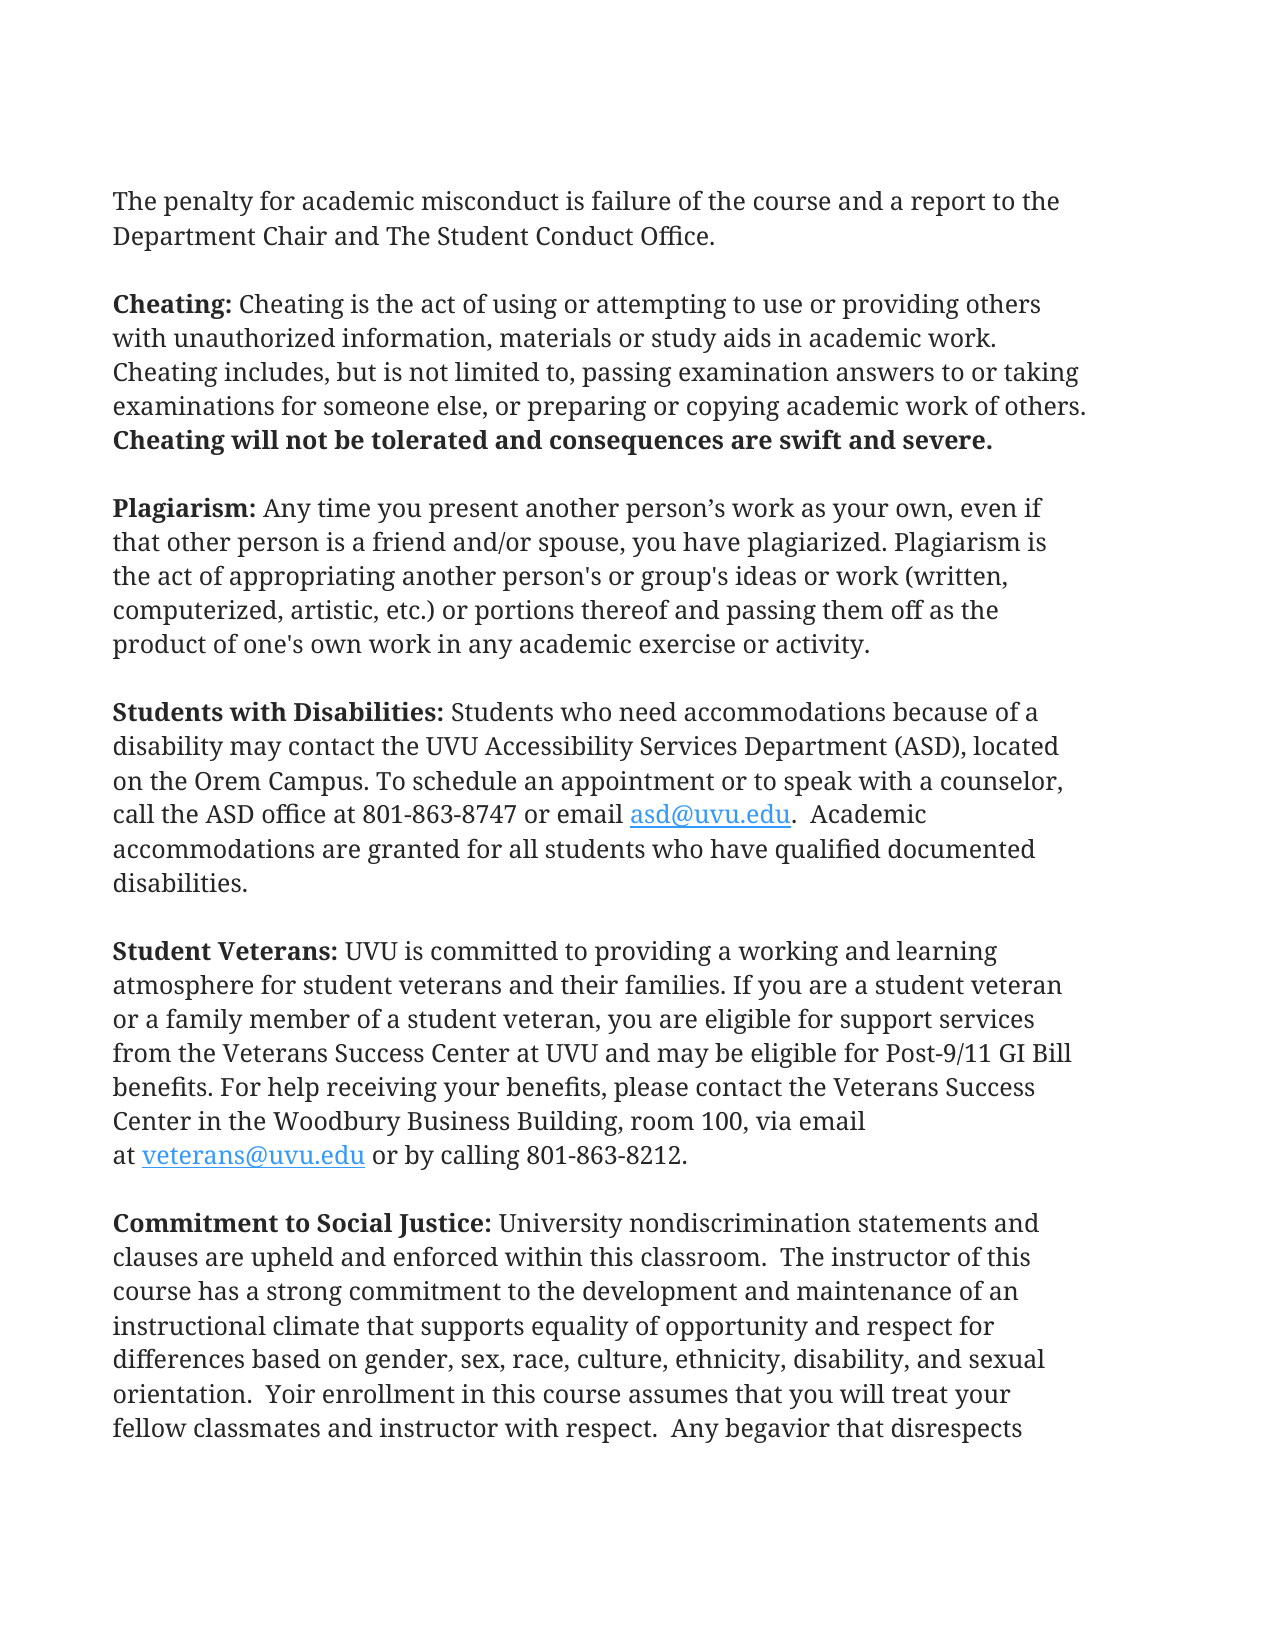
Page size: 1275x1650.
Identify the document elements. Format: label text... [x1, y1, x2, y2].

text Students with Disabilities: Students who need accommodations because of a disability may contact the UVU Accessibility Services Department (ASD), located on the Orem Campus. To schedule an appointment or to speak with a counselor, call the ASD office at 801-863-8747 or email asd@uvu.edu. Academic accommodations are granted for all students who have qualified documented disabilities. [112, 695, 1087, 899]
text Cheating: Cheating is the act of using or attempting to use or providing others with unauthorized information, materials or study aids in academic work. Cheating includes, but is not limited to, passing examination answers to or taking examinations for someone else, or preparing or copying academic work of others. Cheating will not be tolerated and consequences are swift and severe. [112, 286, 1087, 457]
text Plagiarism: Any time you present another person’s work as your own, even if that other person is a friend and/or spouse, you have plagiarized. Plagiarism is the act of appropriating another person's or group's ideas or work (written, computerized, artistic, etc.) or portions thereof and passing them off as the product of one's own work in any academic exercise or activity. [112, 491, 1087, 661]
text Student Veterans: UVU is committed to providing a working and learning atmosphere for student veterans and their families. If you are a student veteran or a family member of a student veteran, you are eligible for support services from the Veterans Success Center at UVU and may be eligible for Post-9/11 GI Bill benefits. For help receiving your benefits, please contact the Veterans Success Center in the Woodbury Business Building, room 100, via email at veterans@uvu.edu or by calling 801-863-8212. [112, 933, 1087, 1172]
text The penalty for academic misconduct is failure of the course and a report to the Department Chair and The Student Conduct Office. [112, 184, 1087, 252]
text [112, 1206, 1087, 1444]
